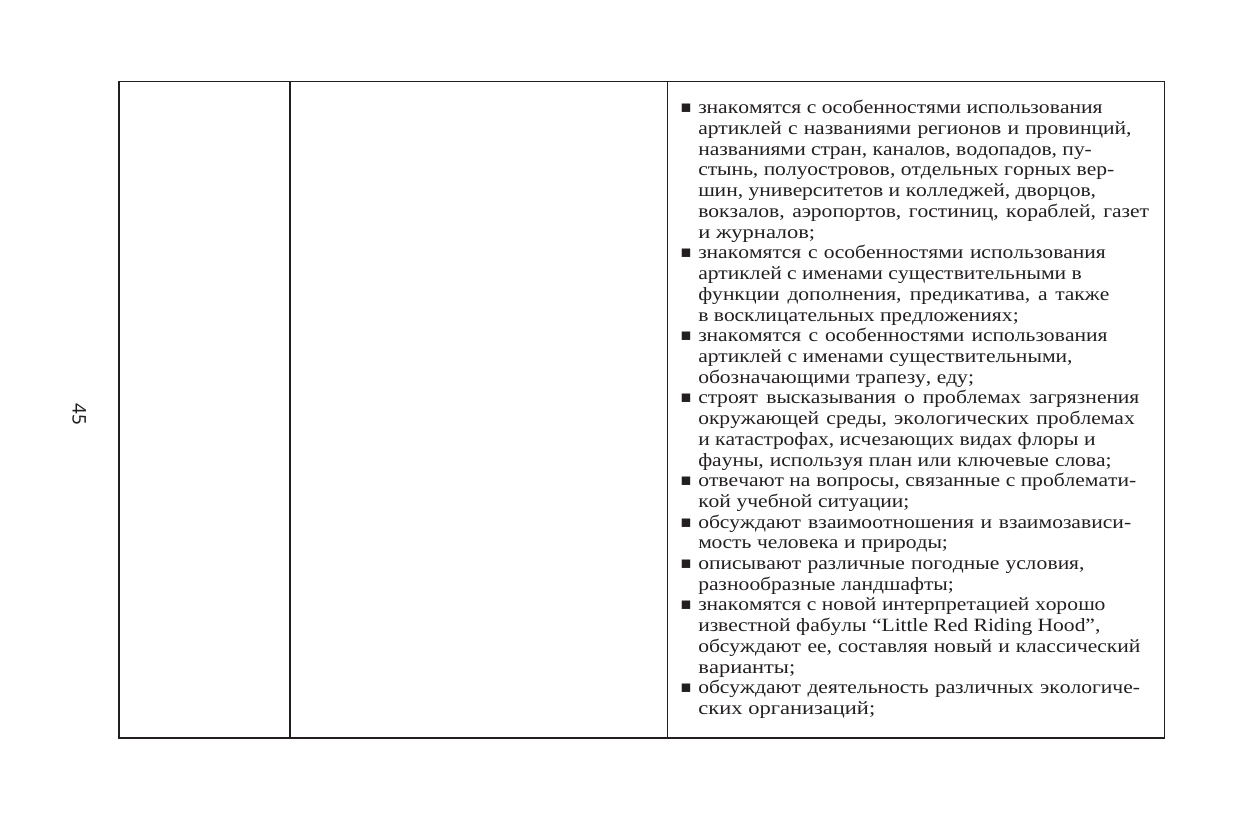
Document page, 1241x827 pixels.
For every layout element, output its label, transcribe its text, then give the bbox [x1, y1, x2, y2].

table_header [120, 82, 289, 737]
table_header [291, 82, 667, 737]
table_header знакомятся с особенностями использования артиклей с названиями регионов и провинций, названиями стран, каналов, водопадов, пу- стынь, полуостровов, отдельных горных вер- шин, университетов и колледжей, дворцов, вокзалов, аэропортов, гостиниц, кораблей, газет и журналов; знакомятся с особенностями использования артиклей с именами существительными в функции дополнения, предикатива, а также в восклицательных предложениях; знакомятся с особенностями использования артиклей с именами существительными, обозначающими трапезу, еду; строят высказывания о проблемах загрязнения окружающей среды, экологических проблемах и катастрофах, исчезающих видах флоры и фауны, используя план или ключевые слова; отвечают на вопросы, связанные с проблемати- кой учебной ситуации; обсуждают взаимоотношения и взаимозависи- мость человека и природы; описывают различные погодные условия, разнообразные ландшафты; знакомятся с новой интерпретацией хорошо известной фабулы “Little Red Riding Hood”, обсуждают ее, составляя новый и классический варианты; обсуждают деятельность различных экологиче- ских организаций; [668, 82, 1164, 737]
